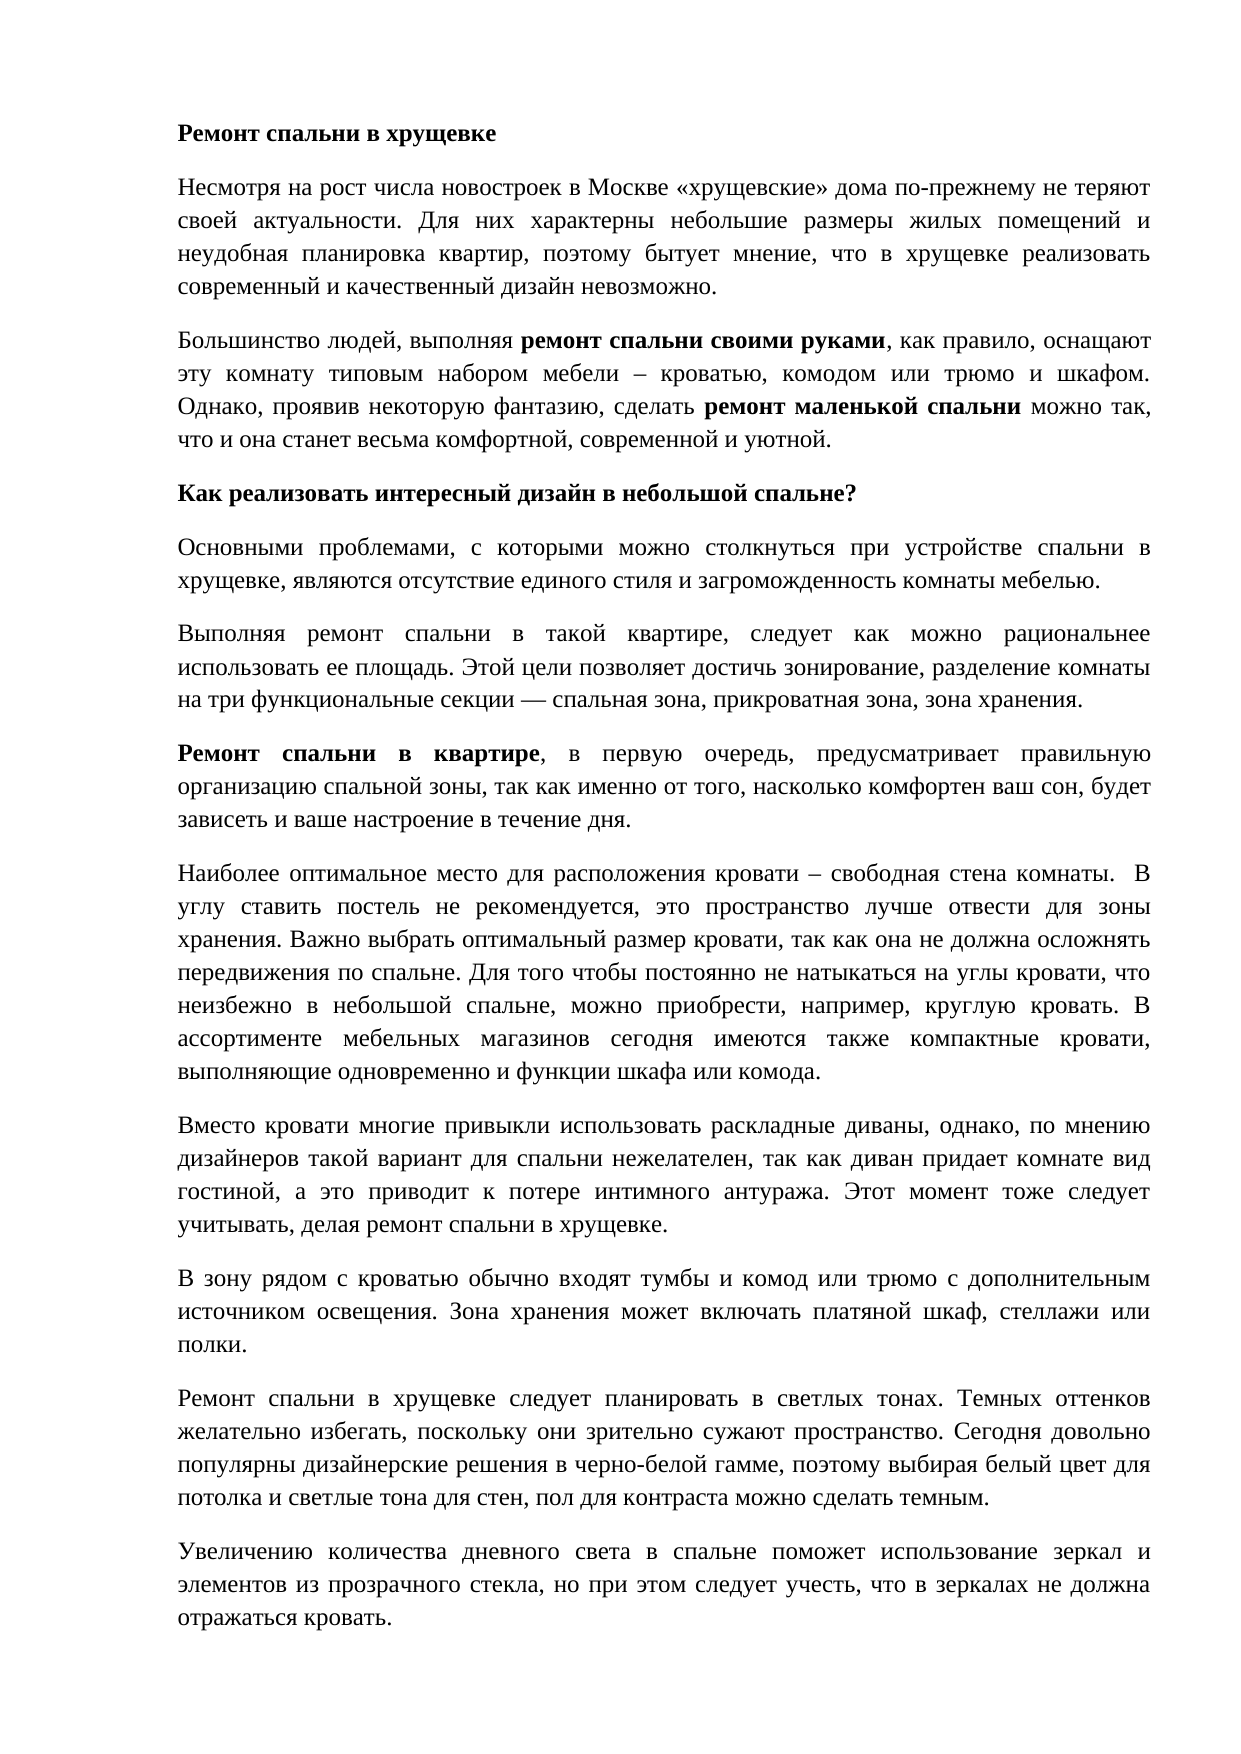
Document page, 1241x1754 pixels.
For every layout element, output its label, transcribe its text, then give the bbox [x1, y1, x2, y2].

text Увеличению количества дневного света в спальне поможет использование зеркал и элементов из прозрачного стекла, но при этом следует учесть, что в зеркалах не должна отражаться кровать. [177, 1536, 1152, 1631]
text Большинство людей, выполняя ремонт спальни своими руками, как правило, оснащают эту комнату типовым набором мебели – кроватью, комодом или трюмо и шкафом. Однако, проявив некоторую фантазию, сделать ремонт маленькой спальни можно так, что и она станет весьма комфортной, современной и уютной. [177, 325, 1152, 453]
text Выполняя ремонт спальни в такой квартире, следует как можно рациональнее использовать ее площадь. Этой цели позволяет достичь зонирование, разделение комнаты на три функциональные секции — спальная зона, прикроватная зона, зона хранения. [177, 618, 1152, 713]
text Ремонт спальни в хрущевке следует планировать в светлых тонах. Темных оттенков желательно избегать, поскольку они зрительно сужают пространство. Сегодня довольно популярны дизайнерские решения в черно-белой гамме, поэтому выбирая белый цвет для потолка и светлые тона для стен, пол для контраста можно сделать темным. [177, 1383, 1152, 1511]
text Как реализовать интересный дизайн в небольшой спальне? [177, 478, 1152, 507]
text Ремонт спальни в хрущевке [177, 118, 1152, 147]
text В зону рядом с кроватью обычно входят тумбы и комод или трюмо с дополнительным источником освещения. Зона хранения может включать платяной шкаф, стеллажи или полки. [177, 1263, 1152, 1358]
text Ремонт спальни в квартире, в первую очередь, предусматривает правильную организацию спальной зоны, так как именно от того, насколько комфортен ваш сон, будет зависеть и ваше настроение в течение дня. [177, 738, 1152, 833]
text Несмотря на рост числа новостроек в Москве «хрущевские» дома по-прежнему не теряют своей актуальности. Для них характерны небольшие размеры жилых помещений и неудобная планировка квартир, поэтому бытует мнение, что в хрущевке реализовать современный и качественный дизайн невозможно. [177, 172, 1152, 300]
text Основными проблемами, с которыми можно столкнуться при устройстве спальни в хрущевке, являются отсутствие единого стиля и загроможденность комнаты мебелью. [177, 532, 1152, 593]
text Вместо кровати многие привыкли использовать раскладные диваны, однако, по мнению дизайнеров такой вариант для спальни нежелателен, так как диван придает комнате вид гостиной, а это приводит к потере интимного антуража. Этот момент тоже следует учитывать, делая ремонт спальни в хрущевке. [177, 1110, 1152, 1238]
text Наиболее оптимальное место для расположения кровати – свободная стена комнаты. В углу ставить постель не рекомендуется, это пространство лучше отвести для зоны хранения. Важно выбрать оптимальный размер кровати, так как она не должна осложнять передвижения по спальне. Для того чтобы постоянно не натыкаться на углы кровати, что неизбежно в небольшой спальне, можно приобрести, например, круглую кровать. В ассортименте мебельных магазинов сегодня имеются также компактные кровати, выполняющие одновременно и функции шкафа или комода. [177, 858, 1152, 1085]
